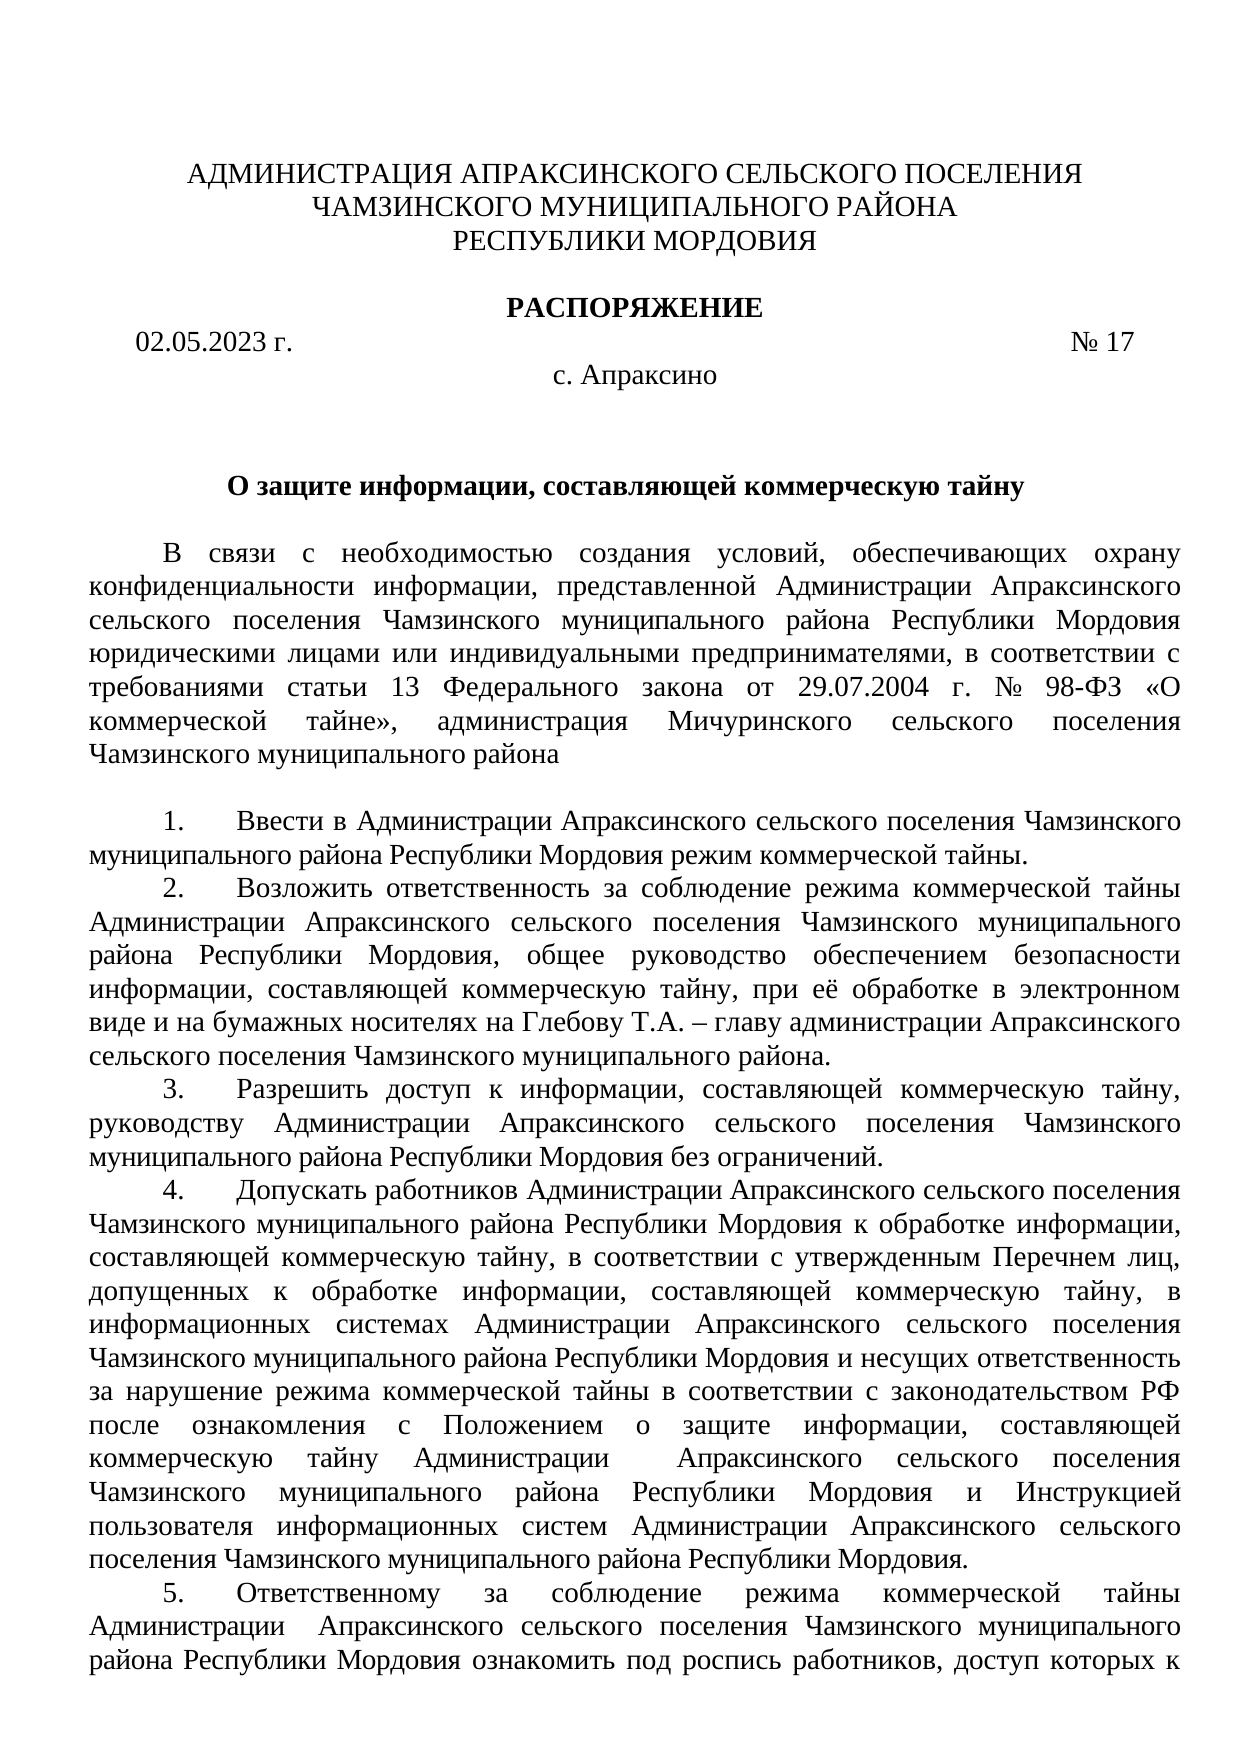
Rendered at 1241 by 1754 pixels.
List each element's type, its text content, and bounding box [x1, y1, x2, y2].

list Допускать работников Администрации Апраксинского сельского поселения Чамзинского муниципального района Республики Мордовия к обработке информации, составляющей коммерческую тайну, в соответствии с утвержденным Перечнем лиц, допущенных к обработке информации, составляющей коммерческую тайну, в информационных системах Администрации Апраксинского сельского поселения Чамзинского муниципального района Республики Мордовия и несущих ответственность за нарушение режима коммерческой тайны в соответствии с законодательством РФ после ознакомления с Положением о защите информации, составляющей коммерческую тайну Администрации Апраксинского сельского поселения Чамзинского муниципального района Республики Мордовия и Инструкцией пользователя информационных систем Администрации Апраксинского сельского поселения Чамзинского муниципального района Республики Мордовия. [89, 1172, 1181, 1575]
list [89, 1575, 1181, 1675]
list Ввести в Администрации Апраксинского сельского поселения Чамзинского муниципального района Республики Мордовия режим коммерческой тайны. [89, 803, 1181, 870]
text Чамзинского муниципального района [89, 189, 1181, 223]
text с. Апраксино [89, 357, 1181, 391]
text О защите информации, составляющей коммерческую тайну [51, 468, 1200, 501]
text 02.05.2023 г. № 17 [89, 324, 1181, 357]
text Администрация АПРАКСИНСКОГО сельского поселения [89, 156, 1181, 189]
text В связи с необходимостью создания условий, обеспечивающих охрану конфиденциальности информации, представленной Администрации Апраксинского сельского поселения Чамзинского муниципального района Республики Мордовия юридическими лицами или индивидуальными предпринимателями, в соответствии с требованиями статьи 13 Федерального закона от 29.07.2004 г. № 98-ФЗ «О коммерческой тайне», администрация Мичуринского сельского поселения Чамзинского муниципального района [89, 535, 1181, 770]
text РАСПОРЯЖЕНИЕ [89, 290, 1181, 324]
text Республики Мордовия [89, 223, 1181, 257]
list Возложить ответственность за соблюдение режима коммерческой тайны Администрации Апраксинского сельского поселения Чамзинского муниципального района Республики Мордовия, общее руководство обеспечением безопасности информации, составляющей коммерческую тайну, при её обработке в электронном виде и на бумажных носителях на Глебову Т.А. – главу администрации Апраксинского сельского поселения Чамзинского муниципального района. [89, 870, 1181, 1072]
list Разрешить доступ к информации, составляющей коммерческую тайну, руководству Администрации Апраксинского сельского поселения Чамзинского муниципального района Республики Мордовия без ограничений. [89, 1072, 1181, 1172]
